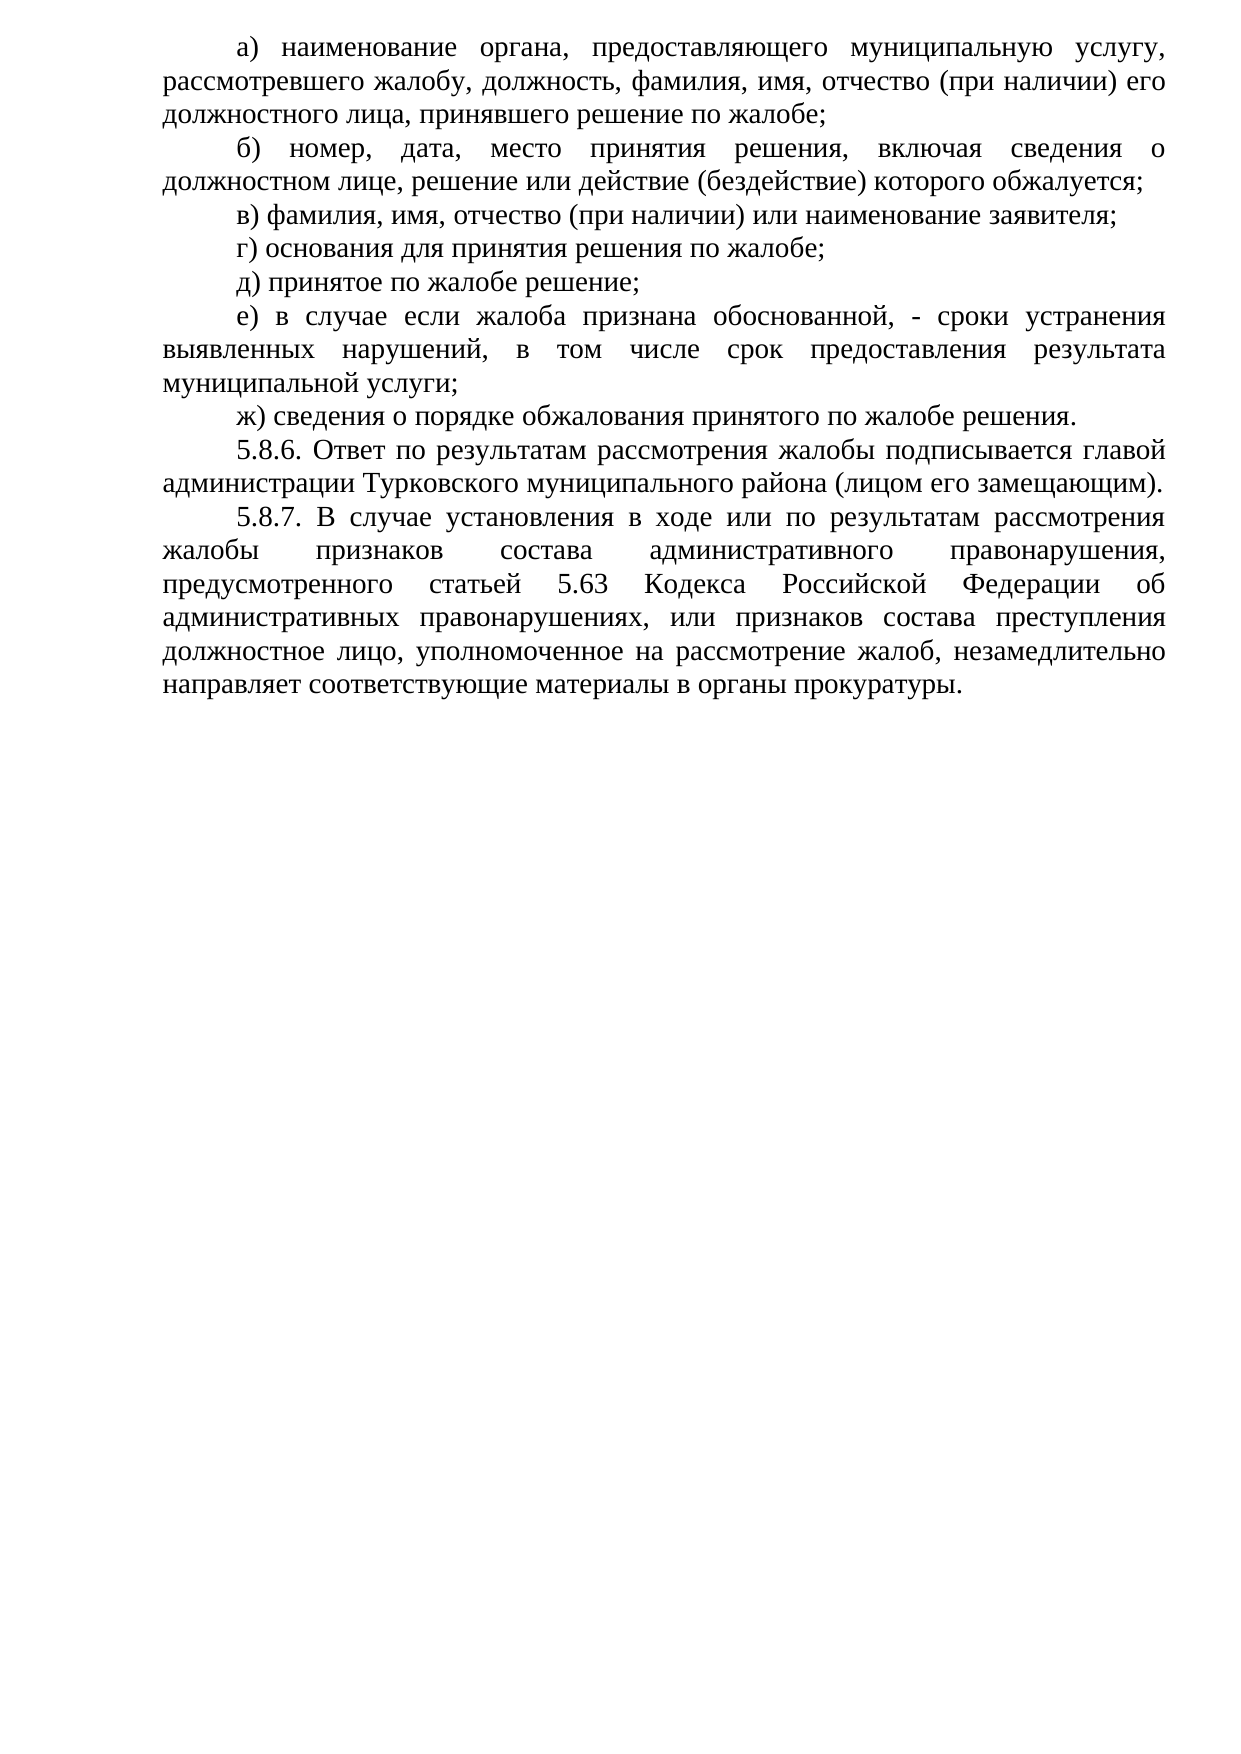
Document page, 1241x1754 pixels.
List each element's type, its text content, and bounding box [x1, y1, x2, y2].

text ж) сведения о порядке обжалования принятого по жалобе решения. [162, 398, 1166, 432]
text д) принятое по жалобе решение; [162, 264, 1166, 298]
text е) в случае если жалоба признана обоснованной, - сроки устранения выявленных нарушений, в том числе срок предоставления результата муниципальной услуги; [162, 298, 1166, 398]
text в) фамилия, имя, отчество (при наличии) или наименование заявителя; [162, 197, 1166, 231]
text 5.8.6. Ответ по результатам рассмотрения жалобы подписывается главой администрации Турковского муниципального района (лицом его замещающим). [162, 432, 1166, 499]
text б) номер, дата, место принятия решения, включая сведения о должностном лице, решение или действие (бездействие) которого обжалуется; [162, 130, 1166, 197]
text 5.8.7. В случае установления в ходе или по результатам рассмотрения жалобы признаков состава административного правонарушения, предусмотренного статьей 5.63 Кодекса Российской Федерации об административных правонарушениях, или признаков состава преступления должностное лицо, уполномоченное на рассмотрение жалоб, незамедлительно направляет соответствующие материалы в органы прокуратуры. [162, 499, 1166, 700]
text а) наименование органа, предоставляющего муниципальную услугу, рассмотревшего жалобу, должность, фамилия, имя, отчество (при наличии) его должностного лица, принявшего решение по жалобе; [162, 29, 1166, 130]
text г) основания для принятия решения по жалобе; [162, 231, 1166, 264]
